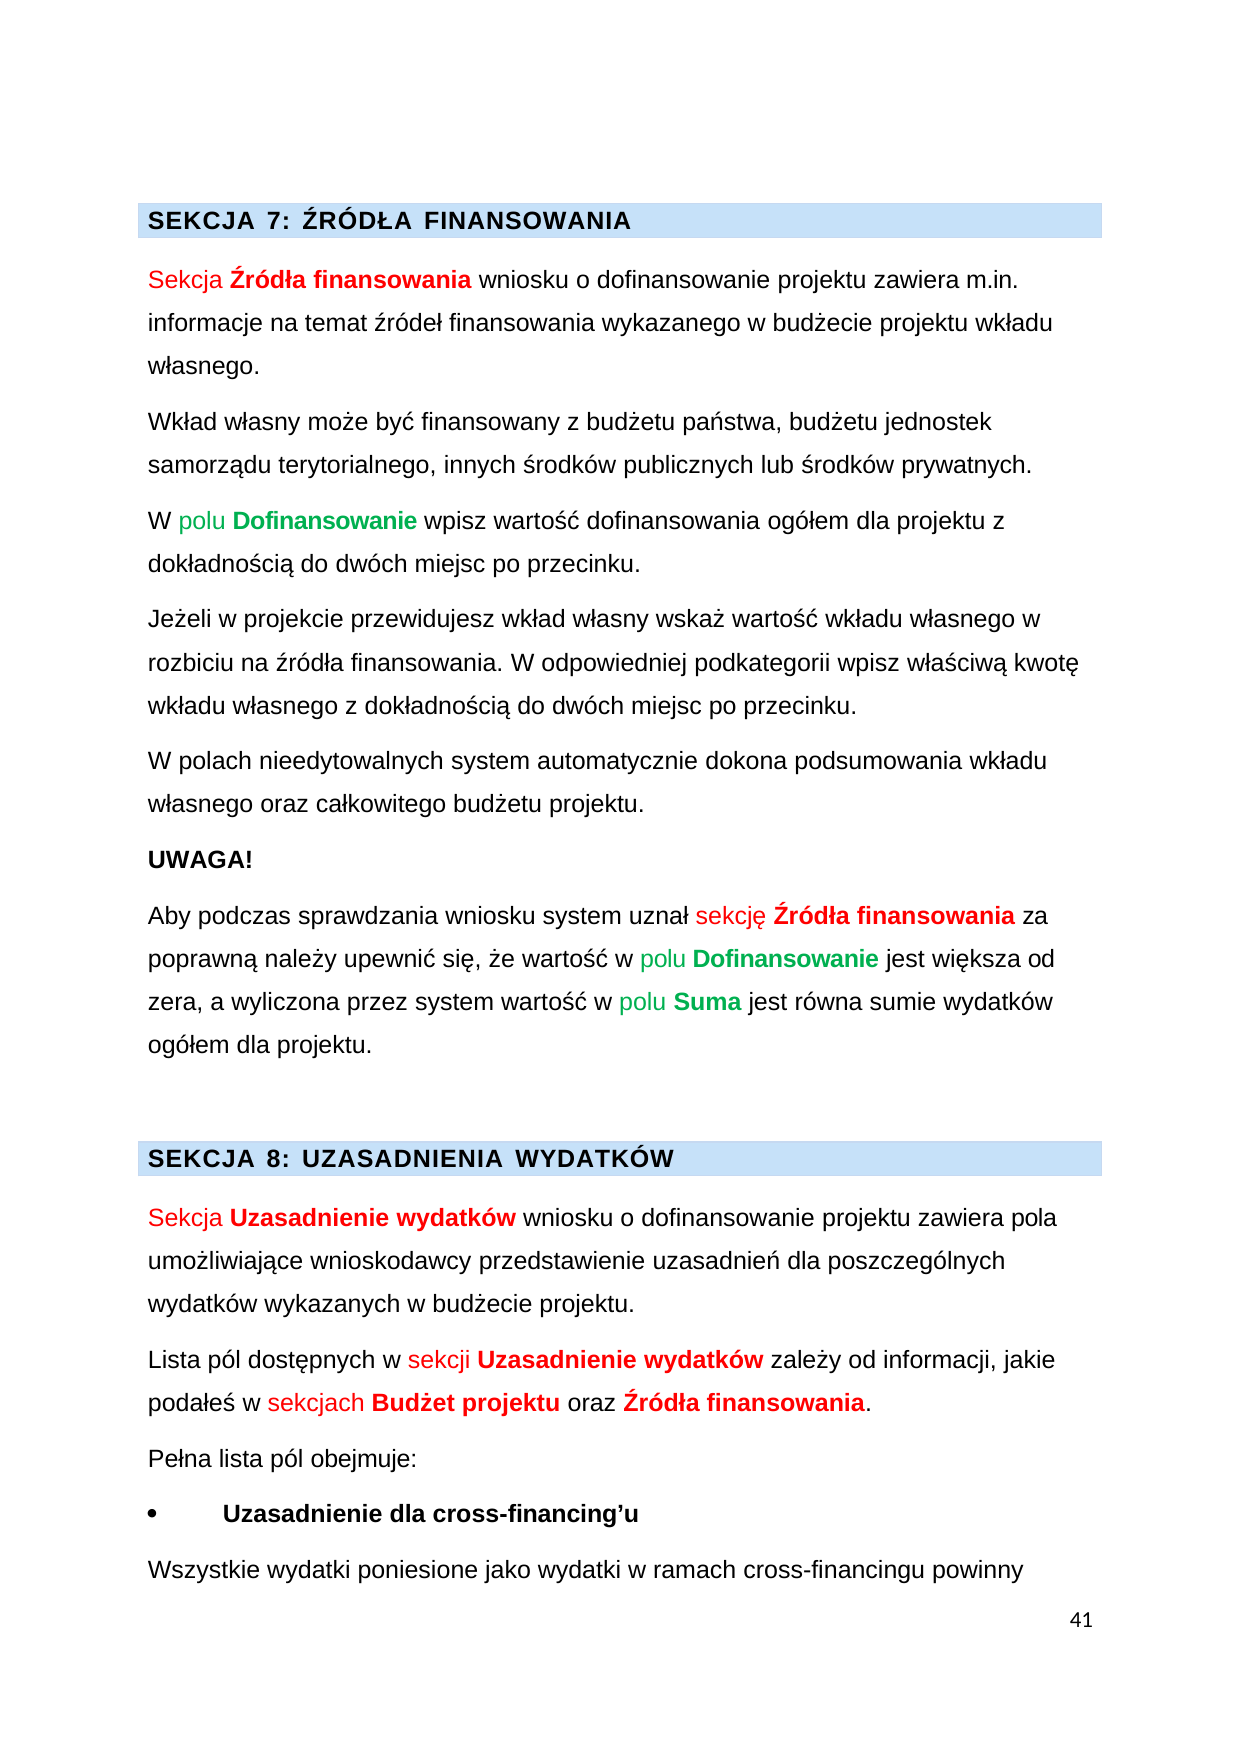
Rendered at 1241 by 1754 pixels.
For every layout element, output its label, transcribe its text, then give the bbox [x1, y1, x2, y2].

text Jeżeli w projekcie przewidujesz wkład własny wskaż wartość wkładu własnego w rozbiciu na źródła finansowania. W odpowiedniej podkategorii wpisz właściwą kwotę wkładu własnego z dokładnością do dwóch miejsc po przecinku. [148, 604, 1092, 719]
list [148, 1555, 1093, 1584]
text W polu Dofinansowanie wpisz wartość dofinansowania ogółem dla projektu z dokładnością do dwóch miejsc po przecinku. [148, 506, 1092, 578]
text UWAGA! [148, 845, 966, 874]
text Lista pól dostępnych w sekcji Uzasadnienie wydatków zależy od informacji, jakie podałeś w sekcjach Budżet projektu oraz Źródła finansowania. [148, 1345, 1093, 1417]
text Sekcja Uzasadnienie wydatków wniosku o dofinansowanie projektu zawiera pola umożliwiające wnioskodawcy przedstawienie uzasadnień dla poszczególnych wydatków wykazanych w budżecie projektu. [148, 1203, 1093, 1318]
text W polach nieedytowalnych system automatycznie dokona podsumowania wkładu własnego oraz całkowitego budżetu projektu. [148, 746, 1092, 818]
list Uzasadnienie dla cross-financing’u [148, 1499, 1093, 1528]
subtitle SEKCJA 8: UZASADNIENIA WYDATKÓW [139, 1143, 1101, 1175]
text Pełna lista pól obejmuje: [148, 1444, 1093, 1473]
text Sekcja Źródła finansowania wniosku o dofinansowanie projektu zawiera m.in. informacje na temat źródeł finansowania wykazanego w budżecie projektu wkładu własnego. [148, 265, 1092, 380]
subtitle SEKCJA 7: ŹRÓDŁA FINANSOWANIA [139, 204, 1101, 237]
text Wkład własny może być finansowany z budżetu państwa, budżetu jednostek samorządu terytorialnego, innych środków publicznych lub środków prywatnych. [148, 407, 1092, 479]
text Aby podczas sprawdzania wniosku system uznał sekcję Źródła finansowania za poprawną należy upewnić się, że wartość w polu Dofinansowanie jest większa od zera, a wyliczona przez system wartość w polu Suma jest równa sumie wydatków ogółem dla projektu. [148, 901, 1093, 1059]
